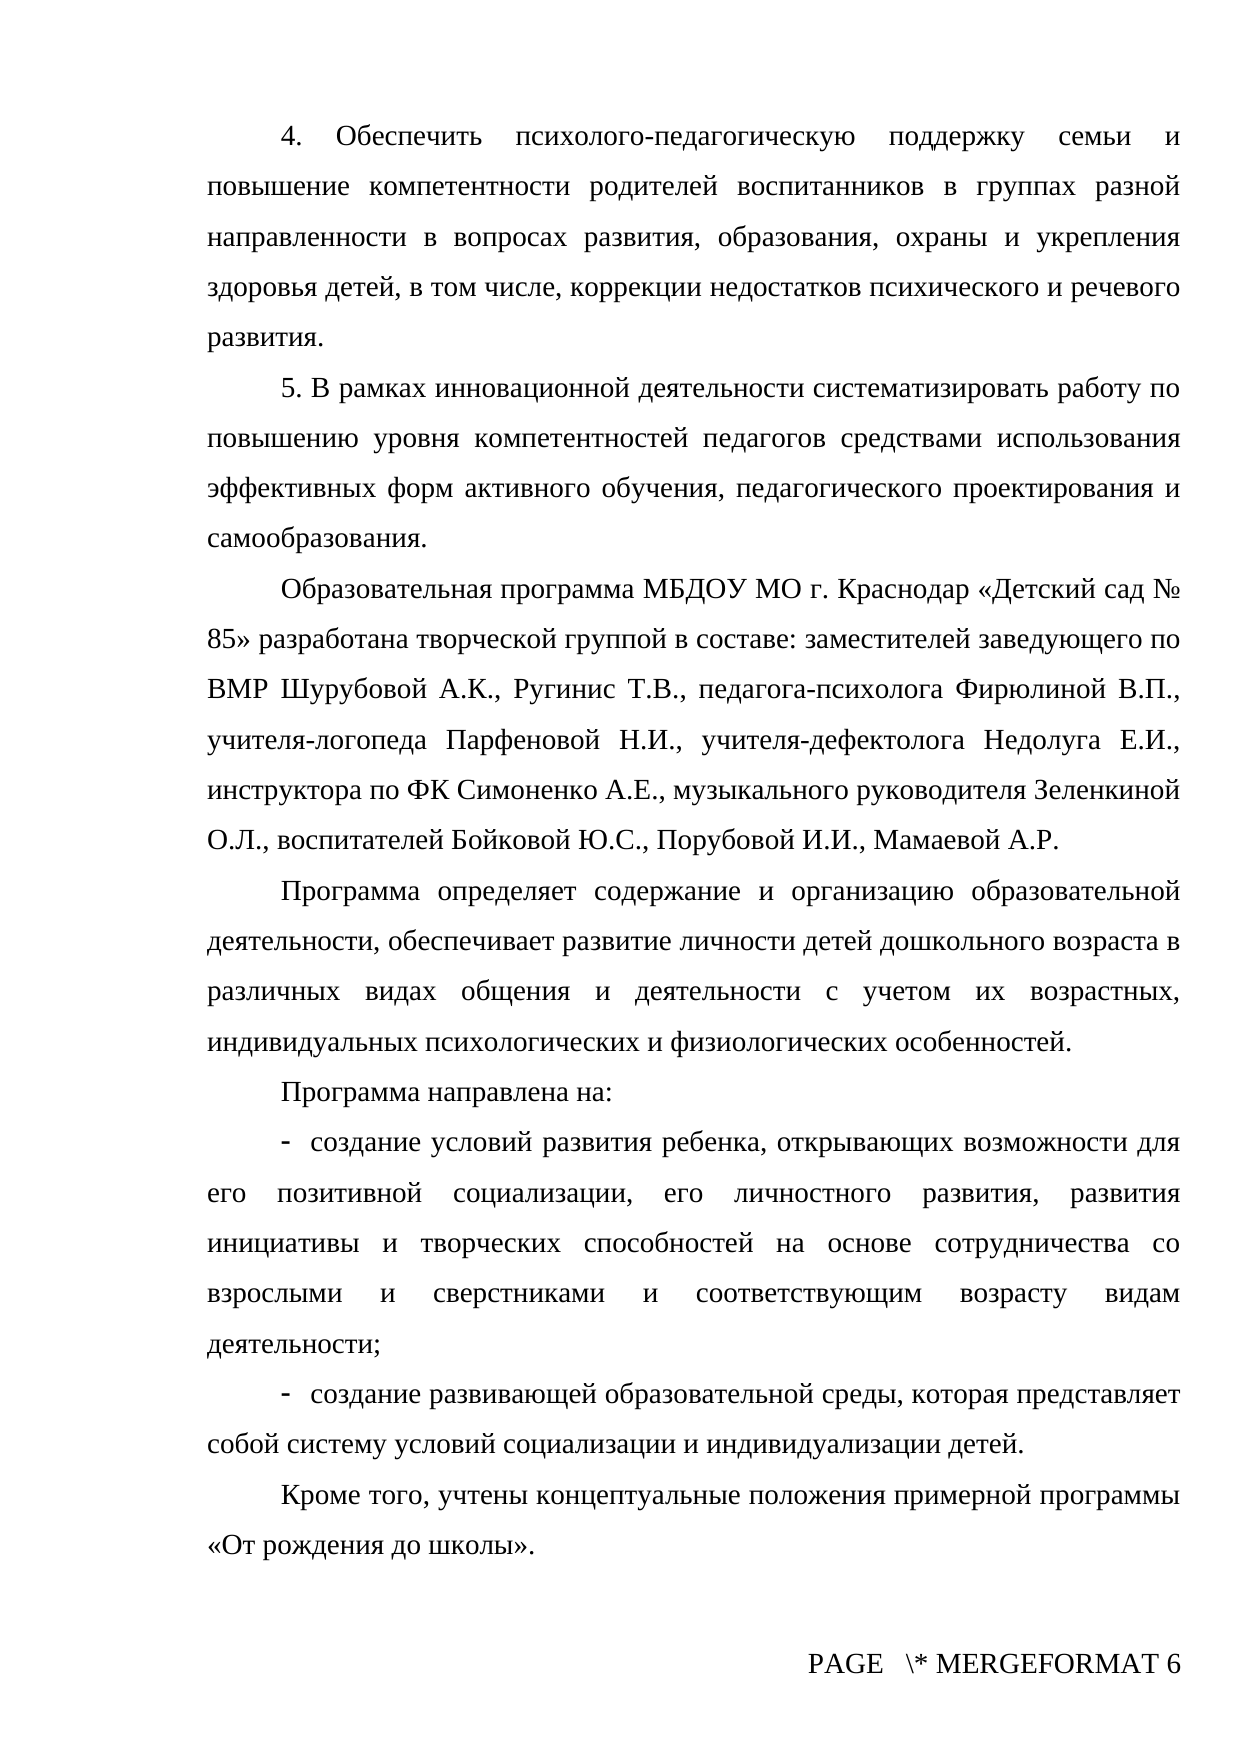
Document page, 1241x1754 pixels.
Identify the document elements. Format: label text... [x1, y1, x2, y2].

text Кроме того, учтены концептуальные положения примерной программы «От рождения до школы». [207, 1477, 1181, 1561]
list создание развивающей образовательной среды, которая представляет собой систему условий социализации и индивидуализации детей. [207, 1376, 1181, 1460]
list создание условий развития ребенка, открывающих возможности для его позитивной социализации, его личностного развития, развития инициативы и творческих способностей на основе сотрудничества со взрослыми и сверстниками и соответствующим возрасту видам деятельности; [207, 1124, 1181, 1359]
text Программа определяет содержание и организацию образовательной деятельности, обеспечивает развитие личности детей дошкольного возраста в различных видах общения и деятельности с учетом их возрастных, индивидуальных психологических и физиологических особенностей. [207, 873, 1181, 1057]
text 5. В рамках инновационной деятельности систематизировать работу по повышению уровня компетентностей педагогов средствами использования эффективных форм активного обучения, педагогического проектирования и самообразования. [207, 370, 1181, 554]
text Программа направлена на: [207, 1074, 1181, 1108]
text Образовательная программа МБДОУ МО г. Краснодар «Детский сад № 85» разработана творческой группой в составе: заместителей заведующего по ВМР Шурубовой А.К., Ругинис Т.В., педагога-психолога Фирюлиной В.П., учителя-логопеда Парфеновой Н.И., учителя-дефектолога Недолуга Е.И., инструктора по ФК Симоненко А.Е., музыкального руководителя Зеленкиной О.Л., воспитателей Бойковой Ю.С., Порубовой И.И., Мамаевой А.Р. [207, 571, 1181, 856]
text 4. Обеспечить психолого-педагогическую поддержку семьи и повышение компетентности родителей воспитанников в группах разной направленности в вопросах развития, образования, охраны и укрепления здоровья детей, в том числе, коррекции недостатков психического и речевого развития. [207, 118, 1181, 353]
